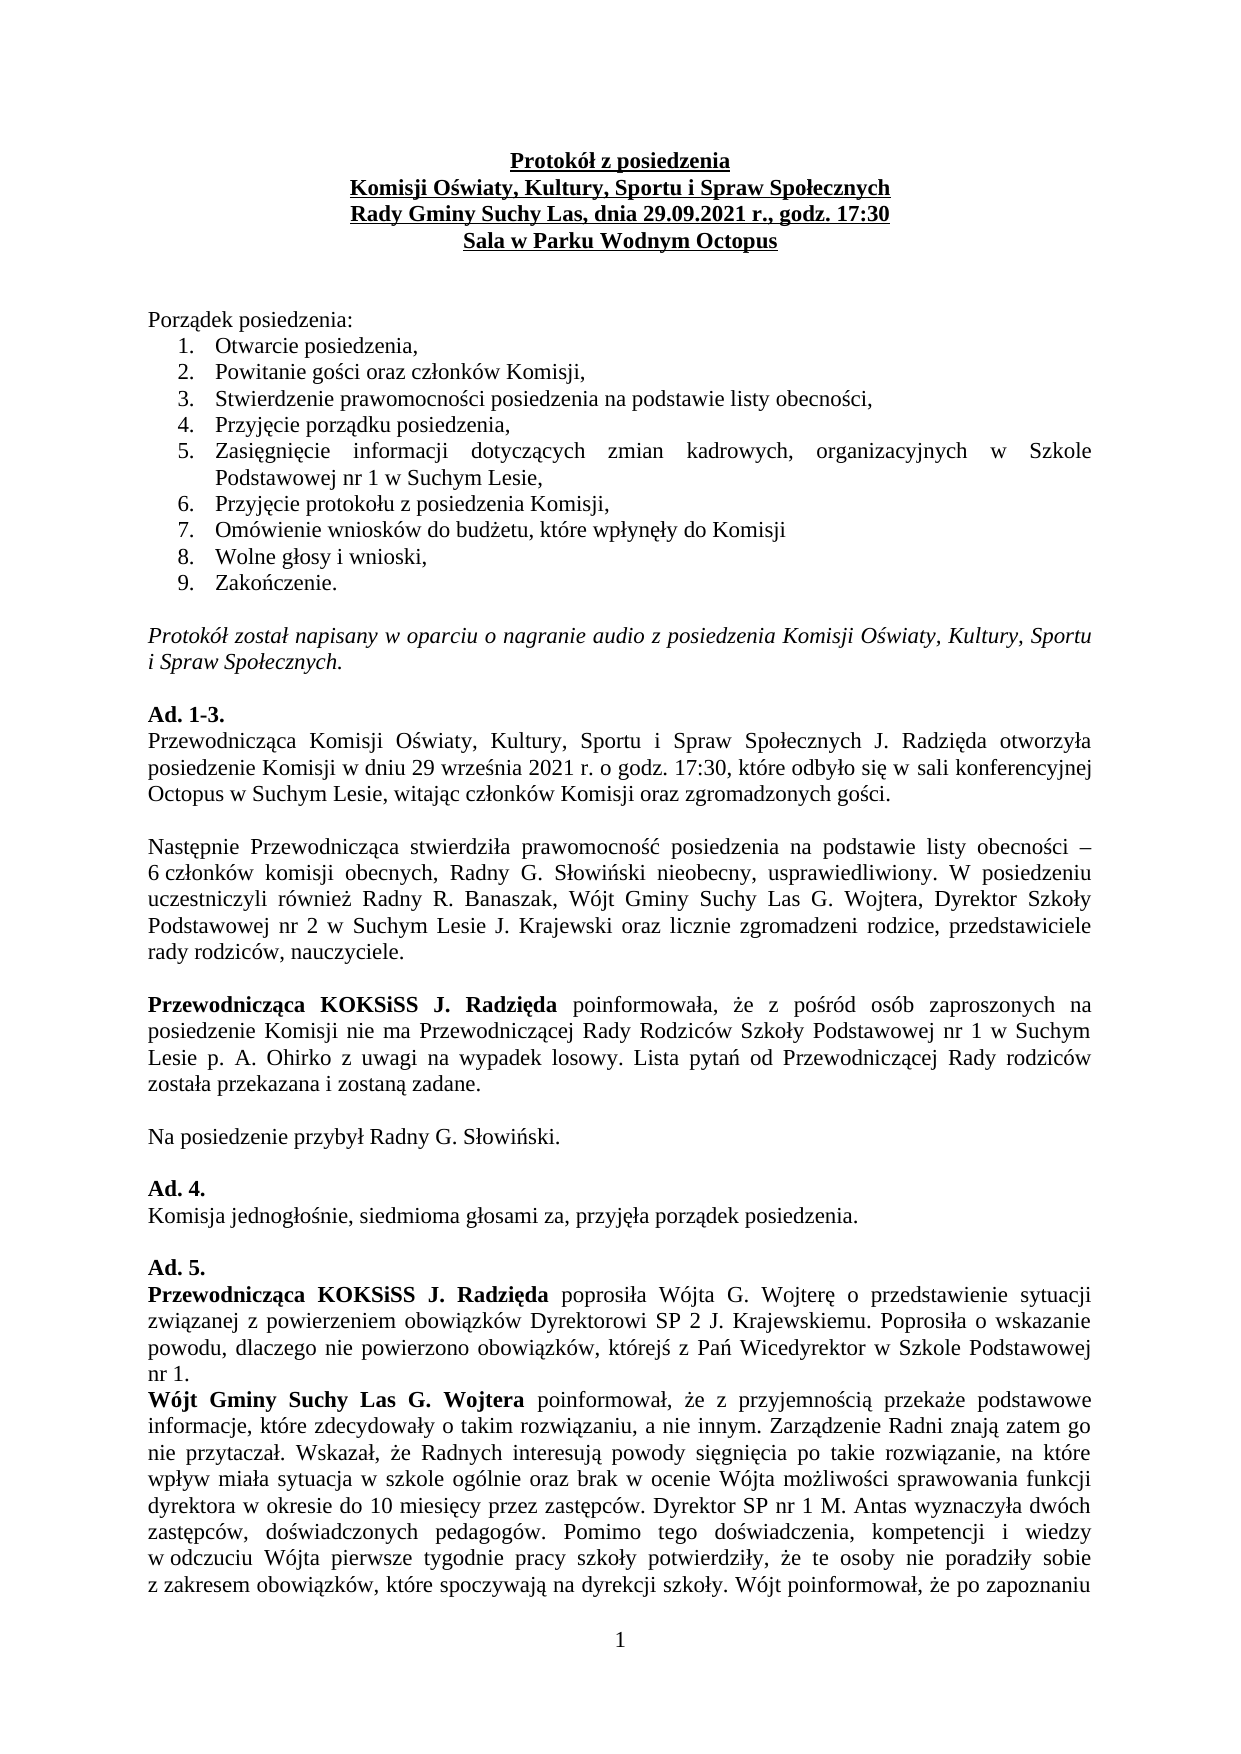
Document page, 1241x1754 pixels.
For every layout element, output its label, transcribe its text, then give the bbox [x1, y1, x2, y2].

text Protokół został napisany w oparciu o nagranie audio z posiedzenia Komisji Oświaty, Kultury, Sportu i Spraw Społecznych. [148, 622, 1093, 675]
list Wolne głosy i wnioski, [177, 543, 1093, 569]
list Omówienie wniosków do budżetu, które wpłynęły do Komisji [177, 517, 1093, 543]
text Protokół z posiedzenia Komisji Oświaty, Kultury, Sportu i Spraw Społecznych Rady Gminy Suchy Las, dnia 29.09.2021 r., godz. 17:30 [148, 148, 1093, 227]
text Ad. 1-3. [148, 701, 1093, 727]
list Zakończenie. [177, 569, 1093, 596]
text Porządek posiedzenia: [148, 306, 1093, 332]
text Następnie Przewodnicząca stwierdziła prawomocność posiedzenia na podstawie listy obecności – 6 członków komisji obecnych, Radny G. Słowiński nieobecny, usprawiedliwiony. W posiedzeniu uczestniczyli również Radny R. Banaszak, Wójt Gminy Suchy Las G. Wojtera, Dyrektor Szkoły Podstawowej nr 2 w Suchym Lesie J. Krajewski oraz licznie zgromadzeni rodzice, przedstawiciele rady rodziców, nauczyciele. [148, 833, 1093, 964]
text Ad. 5. [148, 1254, 1093, 1281]
list Przyjęcie porządku posiedzenia, [177, 411, 1093, 437]
list Zasięgnięcie informacji dotyczących zmian kadrowych, organizacyjnych w Szkole Podstawowej nr 1 w Suchym Lesie, [177, 437, 1093, 490]
text Ad. 4. Komisja jednogłośnie, siedmioma głosami za, przyjęła porządek posiedzenia. [148, 1175, 1093, 1228]
list Przyjęcie protokołu z posiedzenia Komisji, [177, 490, 1093, 517]
text Przewodnicząca Komisji Oświaty, Kultury, Sportu i Spraw Społecznych J. Radzięda otworzyła posiedzenie Komisji w dniu 29 września 2021 r. o godz. 17:30, które odbyło się w sali konferencyjnej Octopus w Suchym Lesie, witając członków Komisji oraz zgromadzonych gości. [148, 727, 1093, 806]
list Stwierdzenie prawomocności posiedzenia na podstawie listy obecności, [177, 385, 1093, 411]
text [148, 1386, 1093, 1597]
text Przewodnicząca KOKSiSS J. Radzięda poprosiła Wójta G. Wojterę o przedstawienie sytuacji związanej z powierzeniem obowiązków Dyrektorowi SP 2 J. Krajewskiemu. Poprosiła o wskazanie powodu, dlaczego nie powierzono obowiązków, którejś z Pań Wicedyrektor w Szkole Podstawowej nr 1. [148, 1281, 1093, 1386]
list Otwarcie posiedzenia, [177, 332, 1093, 358]
text Na posiedzenie przybył Radny G. Słowiński. [148, 1123, 1093, 1149]
list Powitanie gości oraz członków Komisji, [177, 358, 1093, 385]
text Przewodnicząca KOKSiSS J. Radzięda poinformowała, że z pośród osób zaproszonych na posiedzenie Komisji nie ma Przewodniczącej Rady Rodziców Szkoły Podstawowej nr 1 w Suchym Lesie p. A. Ohirko z uwagi na wypadek losowy. Lista pytań od Przewodniczącej Rady rodziców została przekazana i zostaną zadane. [148, 991, 1093, 1096]
text Sala w Parku Wodnym Octopus [148, 227, 1093, 253]
